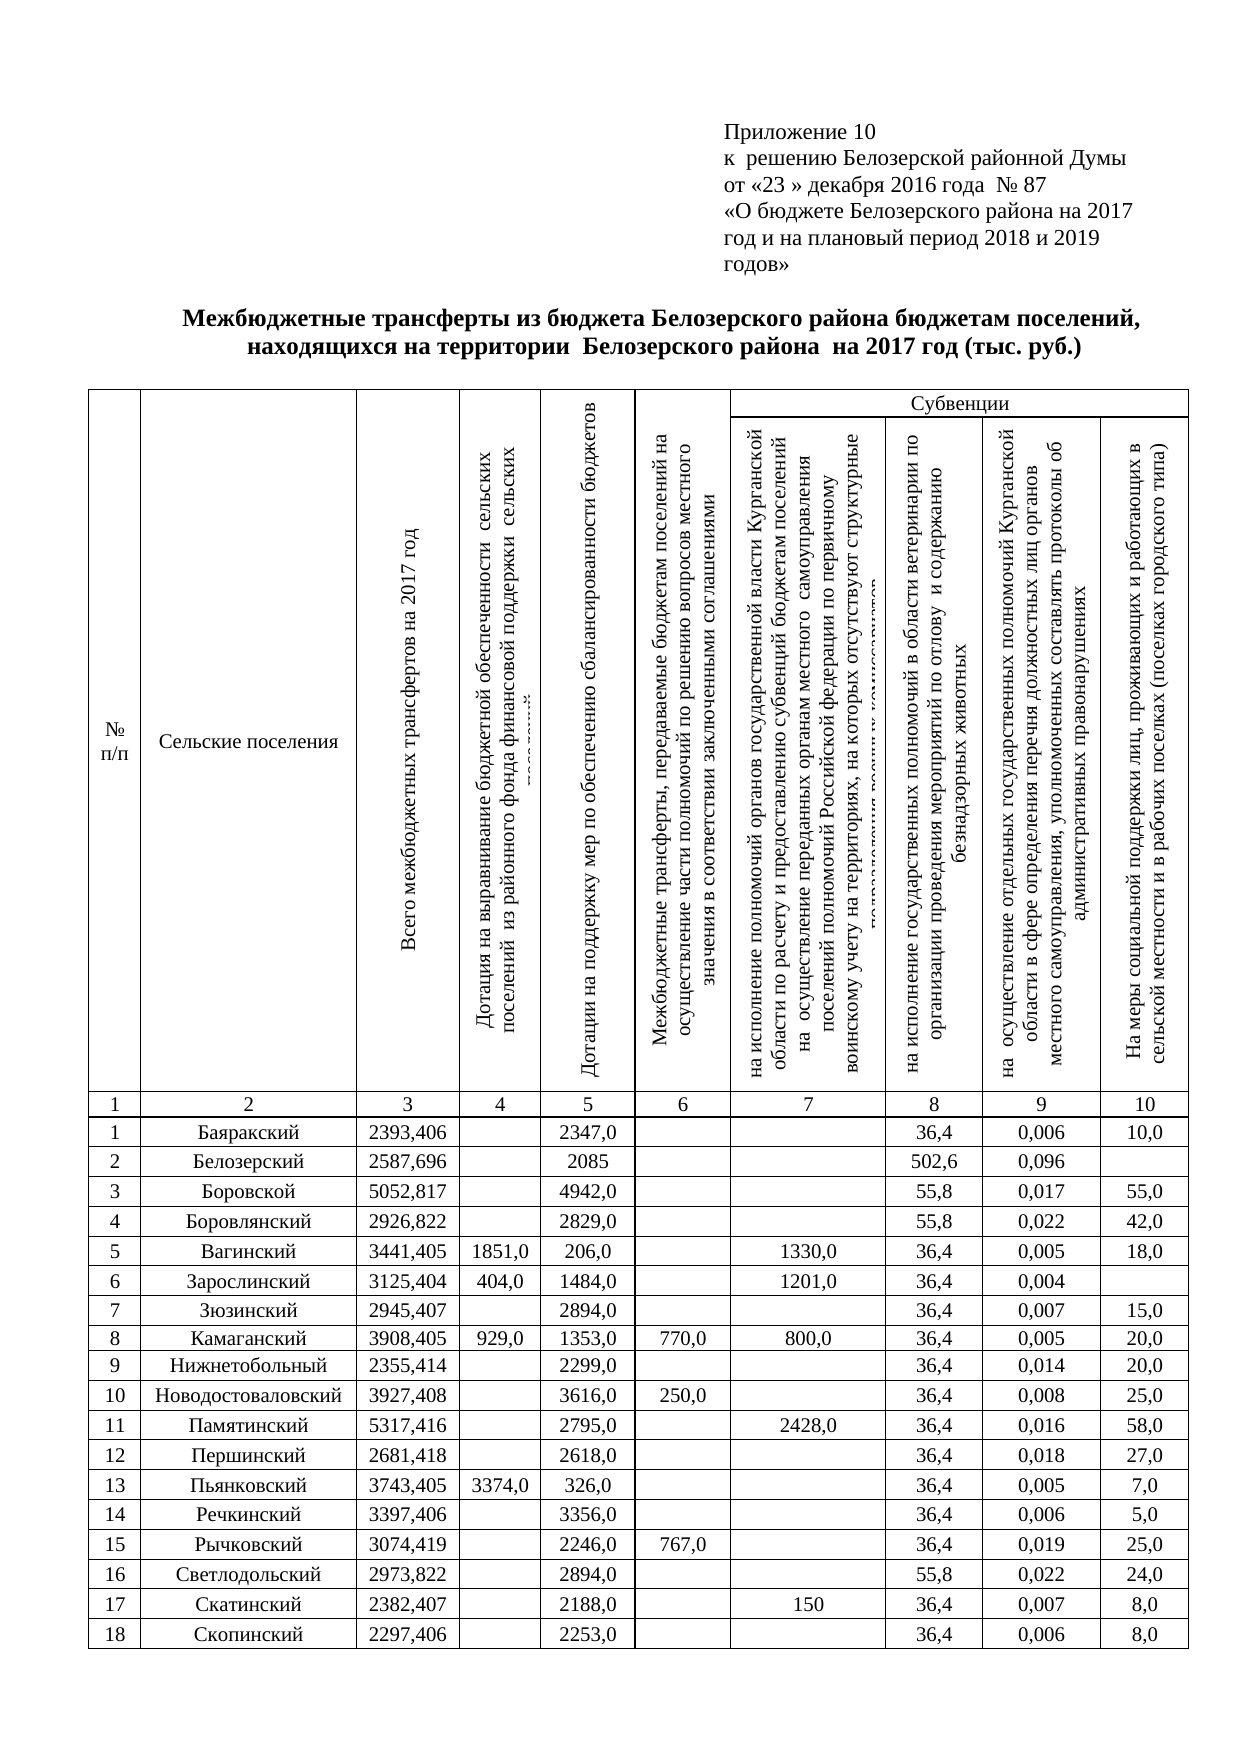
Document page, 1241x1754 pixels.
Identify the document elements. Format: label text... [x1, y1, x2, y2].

table_cell Нижнетобольный [141, 1351, 356, 1380]
table_cell 36,4 [886, 1296, 982, 1325]
table_cell Светлодольский [141, 1560, 356, 1588]
table_cell [636, 1266, 730, 1295]
table_cell 1201,0 [731, 1266, 885, 1295]
table_cell [460, 1147, 540, 1176]
table_cell Першинский [141, 1440, 356, 1469]
table_cell Вагинский [141, 1237, 356, 1265]
table_cell 3 [89, 1177, 140, 1206]
table_cell 326,0 [541, 1470, 634, 1499]
table_cell 2926,822 [357, 1207, 459, 1236]
table_cell Боровлянский [141, 1207, 356, 1236]
table_cell 36,4 [886, 1411, 982, 1439]
table_cell 17 [89, 1589, 140, 1618]
table_cell [731, 1177, 885, 1206]
table_cell Пьянковский [141, 1470, 356, 1499]
table_cell 2618,0 [541, 1440, 634, 1469]
table_cell 5 [89, 1237, 140, 1265]
table_cell 6 [636, 1092, 730, 1116]
text Межбюджетные трансферты из бюджета Белозерского района бюджетам поселений, находящихся на территории Белозерского района на 2017 год (тыс. руб.) [177, 303, 1152, 360]
table_cell 42,0 [1101, 1207, 1188, 1236]
table_header Межбюджетные трансферты, передаваемые бюджетам поселений на осуществление части полномочий по решению вопросов местного значения в соответствии заключенными соглашениями [636, 390, 730, 1091]
text к решению Белозерской районной Думы [723, 144, 1152, 171]
table_cell [731, 1118, 885, 1146]
table_cell 2681,418 [357, 1440, 459, 1469]
table_cell 0,007 [983, 1589, 1100, 1618]
table_cell [731, 1207, 885, 1236]
table_cell 0,022 [983, 1207, 1100, 1236]
table_cell [460, 1118, 540, 1146]
table_cell [460, 1589, 540, 1618]
table_cell 3397,406 [357, 1500, 459, 1529]
table_cell [731, 1530, 885, 1558]
table_cell 8 [886, 1092, 982, 1116]
table_cell 36,4 [886, 1326, 982, 1350]
table_cell 27,0 [1101, 1440, 1188, 1469]
table_cell 10 [89, 1381, 140, 1409]
table_cell [636, 1589, 730, 1618]
table_cell 8,0 [1101, 1619, 1188, 1648]
table_cell 58,0 [1101, 1411, 1188, 1439]
table_cell [636, 1296, 730, 1325]
table_cell 13 [89, 1470, 140, 1499]
table_cell 36,4 [886, 1530, 982, 1558]
table_cell 2246,0 [541, 1530, 634, 1558]
table_cell 10 [1101, 1092, 1188, 1116]
table_cell 0,005 [983, 1237, 1100, 1265]
table_cell [731, 1560, 885, 1588]
table_cell [636, 1237, 730, 1265]
table_cell [731, 1296, 885, 1325]
table_cell 1330,0 [731, 1237, 885, 1265]
table_header Дотация на выравнивание бюджетной обеспеченности сельских поселений из районного фонда финансовой поддержки сельских поселений [460, 390, 540, 1091]
table_cell 0,005 [983, 1326, 1100, 1350]
table_cell [731, 1440, 885, 1469]
table_cell 55,0 [1101, 1177, 1188, 1206]
table_cell 206,0 [541, 1237, 634, 1265]
table_cell 0,014 [983, 1351, 1100, 1380]
table_cell 55,8 [886, 1207, 982, 1236]
table_cell Памятинский [141, 1411, 356, 1439]
table_cell 36,4 [886, 1619, 982, 1648]
table_cell Скатинский [141, 1589, 356, 1618]
table_cell 3374,0 [460, 1470, 540, 1499]
table_cell 20,0 [1101, 1326, 1188, 1350]
table_cell 2253,0 [541, 1619, 634, 1648]
table_cell 2382,407 [357, 1589, 459, 1618]
table_cell 5 [541, 1092, 634, 1116]
table_cell 18,0 [1101, 1237, 1188, 1265]
table_cell 3356,0 [541, 1500, 634, 1529]
table_header Субвенции [731, 390, 1188, 416]
table_cell 15,0 [1101, 1296, 1188, 1325]
table_cell 55,8 [886, 1560, 982, 1588]
table_cell Боровской [141, 1177, 356, 1206]
table_cell 14 [89, 1500, 140, 1529]
table_cell 36,4 [886, 1351, 982, 1380]
table_cell 770,0 [636, 1326, 730, 1350]
table_cell 18 [89, 1619, 140, 1648]
table_cell 36,4 [886, 1470, 982, 1499]
table_cell 767,0 [636, 1530, 730, 1558]
table_cell 0,008 [983, 1381, 1100, 1409]
table_cell [731, 1470, 885, 1499]
table_cell 36,4 [886, 1381, 982, 1409]
table_cell 2393,406 [357, 1118, 459, 1146]
table_cell 10,0 [1101, 1118, 1188, 1146]
table_cell на исполнение полномочий органов государственной власти Курганской области по расчету и предоставлению субвенций бюджетам поселений на осуществление переданных органам местного самоуправления поселений полномочий Российской федерации по первичному воинскому учету на территориях, на которых отсутствуют структурные подразделения военных комиссариатов [731, 418, 885, 1091]
table_cell 502,6 [886, 1147, 982, 1176]
table_cell 2587,696 [357, 1147, 459, 1176]
text от «23 » декабря 2016 года № 87 «О бюджете Белозерского района на 2017 год и на плановый период 2018 и 2019 годов» [723, 171, 1152, 276]
table_cell 4 [460, 1092, 540, 1116]
table_cell 1851,0 [460, 1237, 540, 1265]
table_cell [460, 1351, 540, 1380]
table_cell [636, 1411, 730, 1439]
table_cell [1101, 1147, 1188, 1176]
table_cell 3 [357, 1092, 459, 1116]
table_cell 6 [89, 1266, 140, 1295]
table_cell [636, 1470, 730, 1499]
table_cell Рычковский [141, 1530, 356, 1558]
table_cell 15 [89, 1530, 140, 1558]
table_cell 1484,0 [541, 1266, 634, 1295]
table_cell 2085 [541, 1147, 634, 1176]
table_cell 0,022 [983, 1560, 1100, 1588]
table_cell 2188,0 [541, 1589, 634, 1618]
table_cell 3125,404 [357, 1266, 459, 1295]
table_cell 24,0 [1101, 1560, 1188, 1588]
table_cell 9 [89, 1351, 140, 1380]
table_cell 2973,822 [357, 1560, 459, 1588]
table_cell [460, 1177, 540, 1206]
table_cell [460, 1207, 540, 1236]
table_cell 36,4 [886, 1440, 982, 1469]
table_cell 4 [89, 1207, 140, 1236]
table_cell [636, 1351, 730, 1380]
table_cell 2 [141, 1092, 356, 1116]
table_cell 1353,0 [541, 1326, 634, 1350]
table_cell На меры социальной поддержки лиц, проживающих и работающих в сельской местности и в рабочих поселках (поселках городского типа) [1101, 418, 1188, 1091]
table_header Всего межбюджетных трансфертов на 2017 год [357, 390, 459, 1091]
table_cell [460, 1296, 540, 1325]
table_cell [636, 1207, 730, 1236]
table_cell 9 [983, 1092, 1100, 1116]
table_cell Камаганский [141, 1326, 356, 1350]
table_cell [636, 1177, 730, 1206]
table_cell 250,0 [636, 1381, 730, 1409]
table_cell 3908,405 [357, 1326, 459, 1350]
table_cell 11 [89, 1411, 140, 1439]
table_cell 0,017 [983, 1177, 1100, 1206]
table_cell 4942,0 [541, 1177, 634, 1206]
table_cell 25,0 [1101, 1530, 1188, 1558]
table_cell 2829,0 [541, 1207, 634, 1236]
table_cell [460, 1381, 540, 1409]
table_cell 2428,0 [731, 1411, 885, 1439]
table_cell 2894,0 [541, 1560, 634, 1588]
table_cell 0,005 [983, 1470, 1100, 1499]
table_cell 8,0 [1101, 1589, 1188, 1618]
table_cell [731, 1500, 885, 1529]
table_cell 404,0 [460, 1266, 540, 1295]
table_cell [636, 1147, 730, 1176]
table_cell [731, 1381, 885, 1409]
table_cell 36,4 [886, 1266, 982, 1295]
table_cell 0,006 [983, 1500, 1100, 1529]
table_cell 3743,405 [357, 1470, 459, 1499]
table_cell 800,0 [731, 1326, 885, 1350]
table_cell [731, 1147, 885, 1176]
table_header № п/п [89, 390, 140, 1091]
table_cell [636, 1440, 730, 1469]
table_cell 2299,0 [541, 1351, 634, 1380]
table_cell 0,018 [983, 1440, 1100, 1469]
table_cell Баяракский [141, 1118, 356, 1146]
table_cell 55,8 [886, 1177, 982, 1206]
table_cell [636, 1118, 730, 1146]
table_cell [460, 1500, 540, 1529]
table_cell 2347,0 [541, 1118, 634, 1146]
table_cell 2894,0 [541, 1296, 634, 1325]
table_cell 3616,0 [541, 1381, 634, 1409]
table_cell 929,0 [460, 1326, 540, 1350]
table_cell 36,4 [886, 1118, 982, 1146]
table_cell 2945,407 [357, 1296, 459, 1325]
table_cell 0,006 [983, 1619, 1100, 1648]
table_cell 0,006 [983, 1118, 1100, 1146]
table_cell 7,0 [1101, 1470, 1188, 1499]
table_cell [636, 1500, 730, 1529]
table_cell 36,4 [886, 1589, 982, 1618]
table_cell [460, 1440, 540, 1469]
table_header Сельские поселения [141, 390, 356, 1091]
table_cell 0,004 [983, 1266, 1100, 1295]
table_cell [460, 1560, 540, 1588]
table_header Дотации на поддержку мер по обеспечению сбалансированности бюджетов [541, 390, 634, 1091]
text Приложение 10 [723, 118, 1152, 144]
table_cell 5,0 [1101, 1500, 1188, 1529]
table_cell 150 [731, 1589, 885, 1618]
table_cell Речкинский [141, 1500, 356, 1529]
table_cell 3927,408 [357, 1381, 459, 1409]
table_cell 2 [89, 1147, 140, 1176]
table_cell на исполнение государственных полномочий в области ветеринарии по организации проведения мероприятий по отлову и содержанию безнадзорных животных [886, 418, 982, 1091]
table_cell 3074,419 [357, 1530, 459, 1558]
table_cell 5052,817 [357, 1177, 459, 1206]
table_cell 1 [89, 1092, 140, 1116]
table_cell на осуществление отдельных государственных полномочий Курганской области в сфере определения перечня должностных лиц органов местного самоуправления, уполномоченных составлять протоколы об административных правонарушениях [983, 418, 1100, 1091]
table_cell 36,4 [886, 1500, 982, 1529]
table_cell Белозерский [141, 1147, 356, 1176]
table_cell 7 [89, 1296, 140, 1325]
table_cell 20,0 [1101, 1351, 1188, 1380]
table_cell 16 [89, 1560, 140, 1588]
table_cell 7 [731, 1092, 885, 1116]
table_cell 0,016 [983, 1411, 1100, 1439]
table_cell [731, 1351, 885, 1380]
table_cell 8 [89, 1326, 140, 1350]
table_cell [460, 1619, 540, 1648]
table_cell 0,019 [983, 1530, 1100, 1558]
table_cell 25,0 [1101, 1381, 1188, 1409]
table_cell 0,096 [983, 1147, 1100, 1176]
table_cell Новодостоваловский [141, 1381, 356, 1409]
table_cell 5317,416 [357, 1411, 459, 1439]
table_cell 0,007 [983, 1296, 1100, 1325]
table_cell 36,4 [886, 1237, 982, 1265]
table_cell Зюзинский [141, 1296, 356, 1325]
table_cell 12 [89, 1440, 140, 1469]
table_cell Скопинский [141, 1619, 356, 1648]
table_cell [460, 1530, 540, 1558]
table_cell 2355,414 [357, 1351, 459, 1380]
table_cell 2297,406 [357, 1619, 459, 1648]
table_cell [731, 1619, 885, 1648]
table_cell [1101, 1266, 1188, 1295]
table_cell 2795,0 [541, 1411, 634, 1439]
table_cell [636, 1619, 730, 1648]
table_cell [460, 1411, 540, 1439]
table_cell Зарослинский [141, 1266, 356, 1295]
table_cell [636, 1560, 730, 1588]
table_cell 1 [89, 1118, 140, 1146]
table_cell 3441,405 [357, 1237, 459, 1265]
